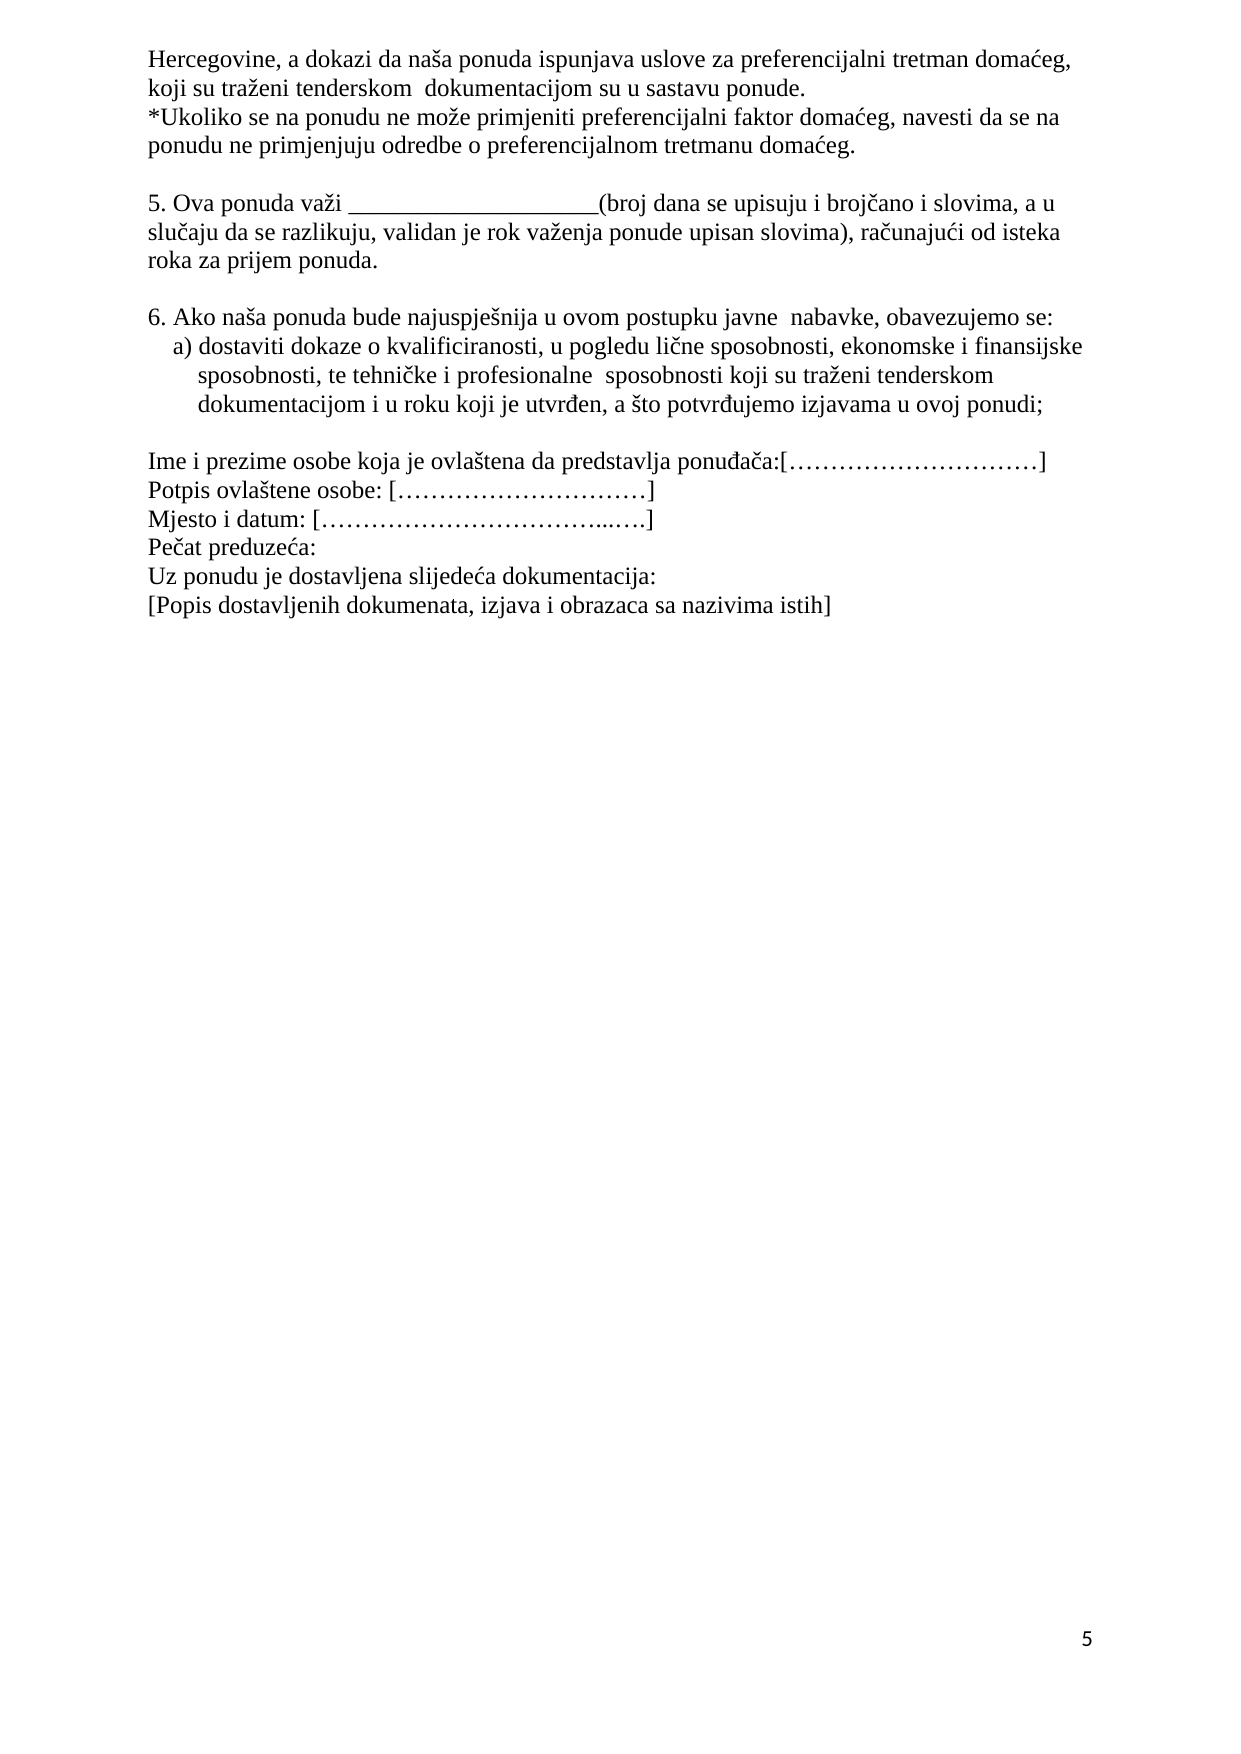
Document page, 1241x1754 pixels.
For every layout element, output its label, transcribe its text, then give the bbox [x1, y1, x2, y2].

text [Popis dostavljenih dokumenata, izjava i obrazaca sa nazivima istih] [148, 590, 1092, 619]
text 5. Ova ponuda važi ____________________(broj dana se upisuju i brojčano i slovima, a u slučaju da se razlikuju, validan je rok važenja ponude upisan slovima), računajući od isteka roka za prijem ponuda. [148, 188, 1092, 274]
text Ime i prezime osobe koja je ovlaštena da predstavlja ponuđača:[…………………………] [148, 446, 1092, 475]
text Potpis ovlaštene osobe: […………………………] [148, 475, 1092, 504]
text 6. Ako naša ponuda bude najuspješnija u ovom postupku javne nabavke, obavezujemo se: [148, 302, 1092, 331]
text Uz ponudu je dostavljena slijedeća dokumentacija: [148, 561, 1092, 590]
text Mjesto i datum: [……………………………...….] [148, 504, 1092, 532]
text *Ukoliko se na ponudu ne može primjeniti preferencijalni faktor domaćeg, navesti da se na ponudu ne primjenjuju odredbe o preferencijalnom tretmanu domaćeg. [148, 102, 1092, 159]
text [148, 44, 1092, 102]
text sposobnosti, te tehničke i profesionalne sposobnosti koji su traženi tenderskom [148, 360, 1092, 389]
text a) dostaviti dokaze o kvalificiranosti, u pogledu lične sposobnosti, ekonomske i finansijske [148, 331, 1092, 360]
text Pečat preduzeća: [148, 532, 1092, 561]
text dokumentacijom i u roku koji je utvrđen, a što potvrđujemo izjavama u ovoj ponudi; [148, 389, 1092, 417]
